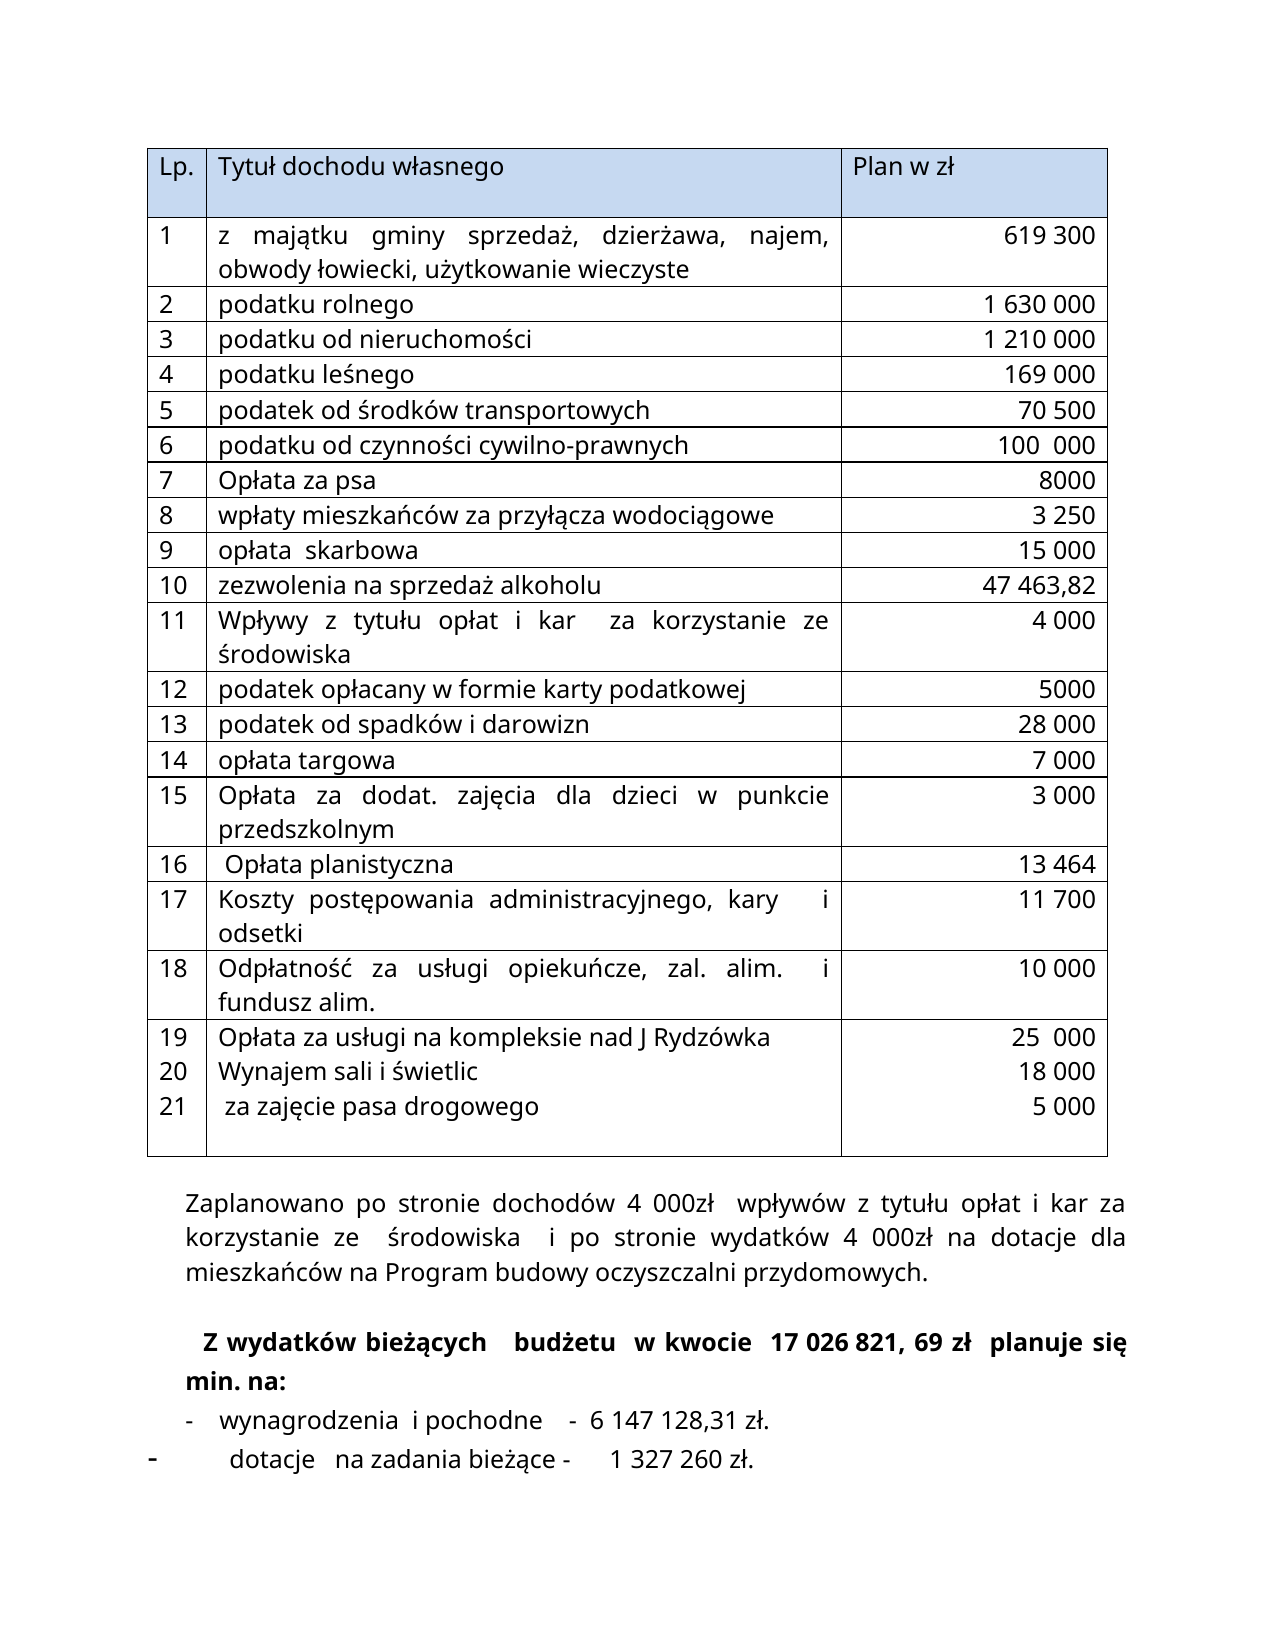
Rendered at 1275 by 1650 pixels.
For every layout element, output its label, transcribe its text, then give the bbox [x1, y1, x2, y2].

table_cell 14 [148, 742, 206, 776]
table_cell 16 [148, 847, 206, 881]
table_cell 13 464 [842, 847, 1107, 881]
table_cell 8000 [842, 463, 1107, 497]
table_cell 1 210 000 [842, 322, 1107, 356]
table_cell 2 [148, 287, 206, 321]
table_cell 47 463,82 [842, 568, 1107, 602]
table_cell 15 000 [842, 533, 1107, 567]
table_cell 8 [148, 498, 206, 532]
table_cell podatku leśnego [207, 357, 841, 391]
table_cell podatku rolnego [207, 287, 841, 321]
table_cell 70 500 [842, 392, 1107, 426]
table_cell wpłaty mieszkańców za przyłącza wodociągowe [207, 498, 841, 532]
table_cell Koszty postępowania administracyjnego, kary i odsetki [207, 882, 841, 950]
table_cell opłata skarbowa [207, 533, 841, 567]
table_cell Opłata planistyczna [207, 847, 841, 881]
table_cell 100 000 [842, 428, 1107, 461]
table_cell podatek od spadków i darowizn [207, 707, 841, 741]
table_cell 11 700 [842, 882, 1107, 950]
table_cell podatku od nieruchomości [207, 322, 841, 356]
text Z wydatków bieżących budżetu w kwocie 17 026 821, 69 zł planuje się min. na: [185, 1324, 1127, 1397]
table_cell 15 [148, 778, 206, 846]
table_cell 169 000 [842, 357, 1107, 391]
table_cell 3 [148, 322, 206, 356]
table_cell Opłata za psa [207, 463, 841, 497]
table_header Lp. [148, 149, 206, 217]
table_cell 3 250 [842, 498, 1107, 532]
table_cell 11 [148, 603, 206, 671]
table_cell zezwolenia na sprzedaż alkoholu [207, 568, 841, 602]
table_cell 1 630 000 [842, 287, 1107, 321]
table_cell 17 [148, 882, 206, 950]
table_cell 10 000 [842, 951, 1107, 1019]
table_cell podatek opłacany w formie karty podatkowej [207, 672, 841, 706]
table_cell 18 [148, 951, 206, 1019]
table_header Plan w zł [842, 149, 1107, 217]
table_cell z majątku gminy sprzedaż, dzierżawa, najem, obwody łowiecki, użytkowanie wieczyste [207, 218, 841, 286]
table_cell 6 [148, 428, 206, 461]
table_cell Wpływy z tytułu opłat i kar za korzystanie ze środowiska [207, 603, 841, 671]
table_cell 5 [148, 392, 206, 426]
table_cell Opłata za usługi na kompleksie nad J Rydzówka Wynajem sali i świetlic za zajęcie pasa drogowego [207, 1020, 841, 1156]
table_cell podatku od czynności cywilno-prawnych [207, 428, 841, 461]
table_cell 5000 [842, 672, 1107, 706]
table_cell 9 [148, 533, 206, 567]
table_cell 4 [148, 357, 206, 391]
text Zaplanowano po stronie dochodów 4 000zł wpływów z tytułu opłat i kar za korzystanie ze środowiska i po stronie wydatków 4 000zł na dotacje dla mieszkańców na Program budowy oczyszczalni przydomowych. [185, 1186, 1127, 1288]
table_cell 7 [148, 463, 206, 497]
table_cell Opłata za dodat. zajęcia dla dzieci w punkcie przedszkolnym [207, 778, 841, 846]
table_cell 619 300 [842, 218, 1107, 286]
table_header Tytuł dochodu własnego [207, 149, 841, 217]
table_cell 25 000 18 000 5 000 [842, 1020, 1107, 1156]
table_cell 13 [148, 707, 206, 741]
list dotacje na zadania bieżące - 1 327 260 zł. [148, 1442, 1127, 1476]
table_cell 19 20 21 [148, 1020, 206, 1156]
table_cell 28 000 [842, 707, 1107, 741]
text - wynagrodzenia i pochodne - 6 147 128,31 zł. [185, 1402, 1127, 1437]
table_cell 10 [148, 568, 206, 602]
table_cell opłata targowa [207, 742, 841, 776]
table_cell podatek od środków transportowych [207, 392, 841, 426]
table_cell 12 [148, 672, 206, 706]
table_cell 1 [148, 218, 206, 286]
table_cell 7 000 [842, 742, 1107, 776]
table_cell 3 000 [842, 778, 1107, 846]
table_cell 4 000 [842, 603, 1107, 671]
table_cell Odpłatność za usługi opiekuńcze, zal. alim. i fundusz alim. [207, 951, 841, 1019]
